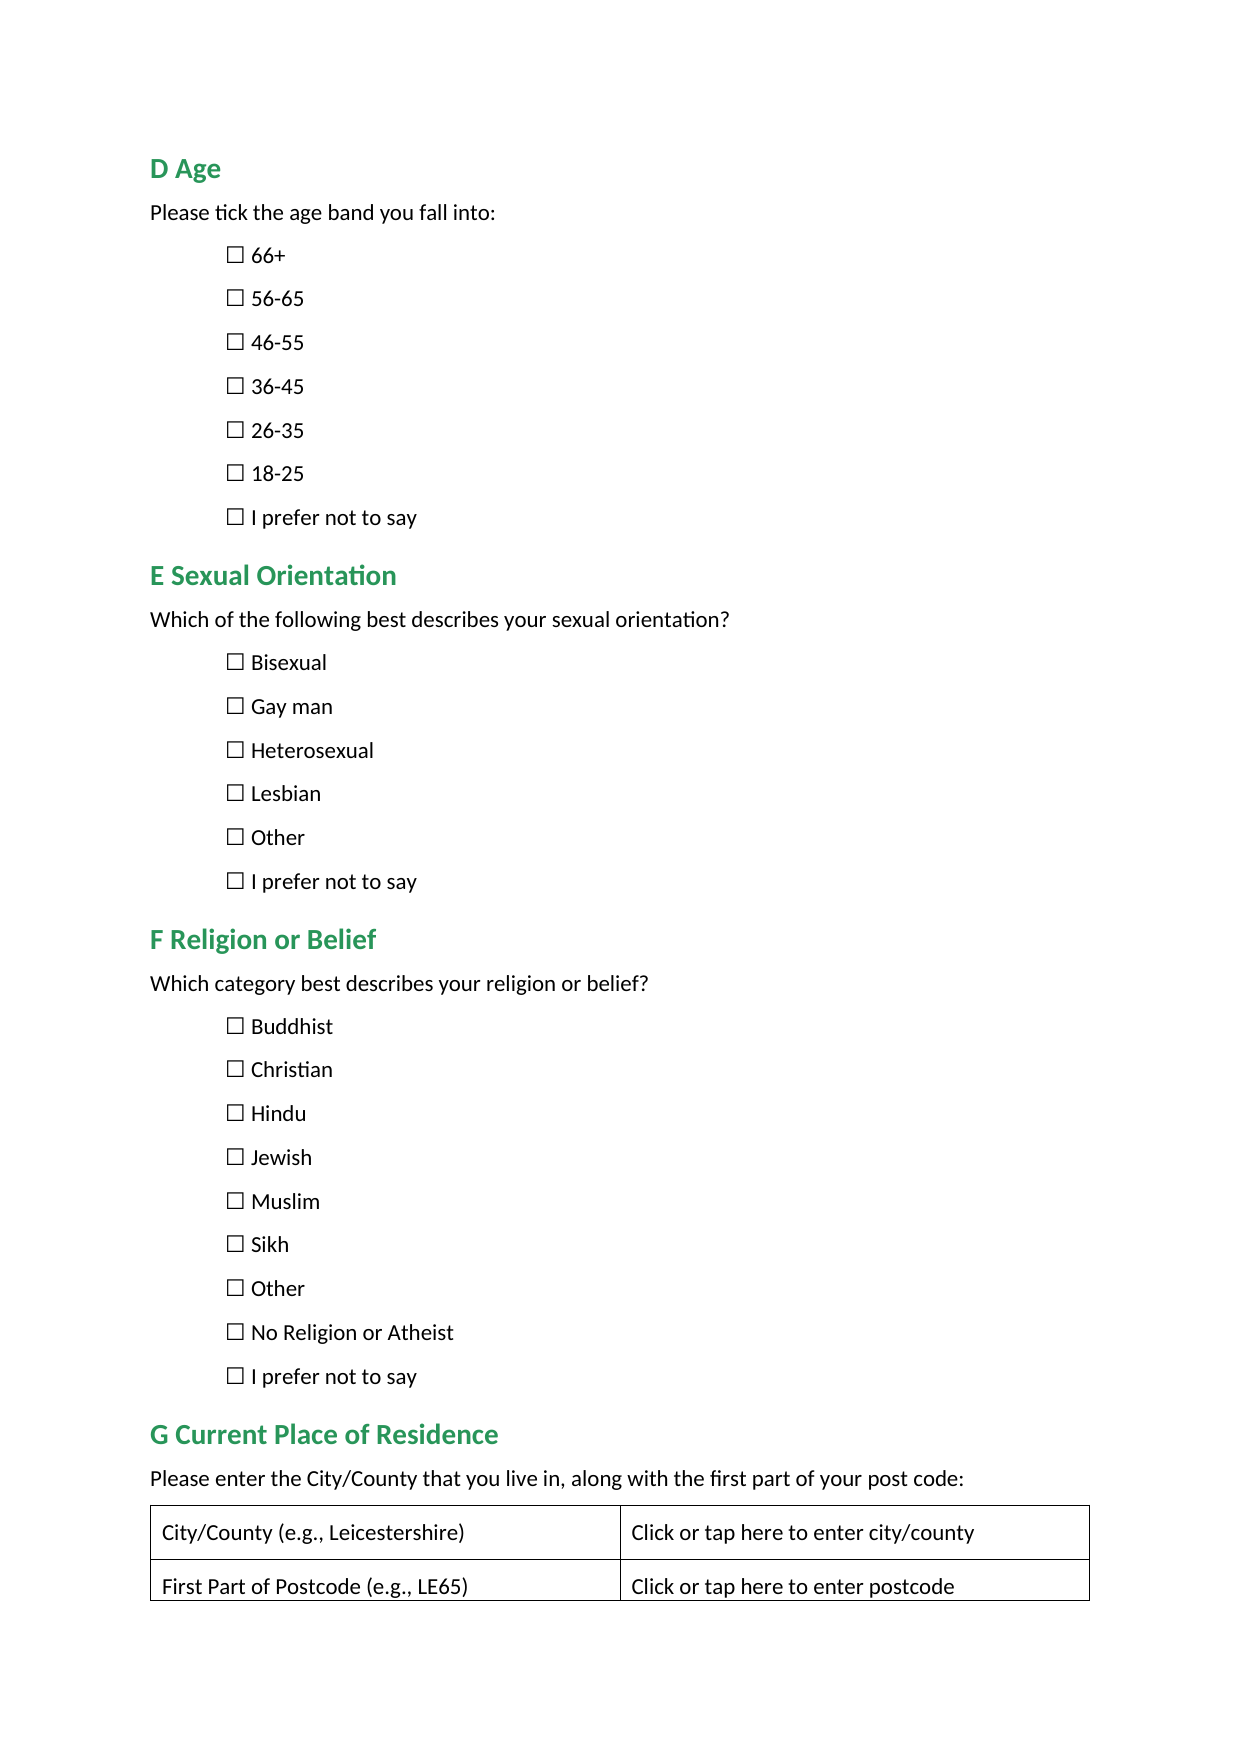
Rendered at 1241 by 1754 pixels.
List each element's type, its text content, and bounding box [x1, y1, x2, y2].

text Jewish [225, 1141, 1090, 1172]
text 56-65 [225, 282, 1090, 314]
text Heterosexual [225, 733, 1090, 765]
table_header City/County (e.g., Leicestershire) [151, 1506, 620, 1559]
text I prefer not to say [225, 501, 1090, 532]
text Bisexual [225, 646, 1090, 677]
text Please enter the City/County that you live in, along with the first part of your post code: [150, 1464, 1090, 1492]
text Buddhist [225, 1010, 1090, 1041]
text Which of the following best describes your sexual orientation? [150, 606, 1090, 633]
text Other [225, 821, 1090, 852]
table_cell First Part of Postcode (e.g., LE65) [151, 1560, 620, 1600]
text 18-25 [225, 457, 1090, 489]
text 36-45 [225, 370, 1090, 401]
text Other [225, 1272, 1090, 1303]
text I prefer not to say [225, 865, 1090, 896]
text Muslim [225, 1185, 1090, 1216]
subtitle E Sexual Orientation [150, 557, 1090, 593]
text Christian [225, 1053, 1090, 1085]
subtitle F Religion or Belief [150, 921, 1090, 957]
text Hindu [225, 1097, 1090, 1128]
text Sikh [225, 1228, 1090, 1260]
subtitle G Current Place of Residence [150, 1416, 1090, 1452]
text 46-55 [225, 326, 1090, 357]
text No Religion or Atheist [225, 1316, 1090, 1347]
text Gay man [225, 690, 1090, 721]
text Which category best describes your religion or belief? [150, 969, 1090, 997]
text 66+ [225, 239, 1090, 270]
text I prefer not to say [225, 1360, 1090, 1391]
text 26-35 [225, 414, 1090, 445]
text Please tick the age band you fall into: [150, 198, 1090, 226]
text Lesbian [225, 777, 1090, 808]
subtitle D Age [150, 150, 1090, 186]
